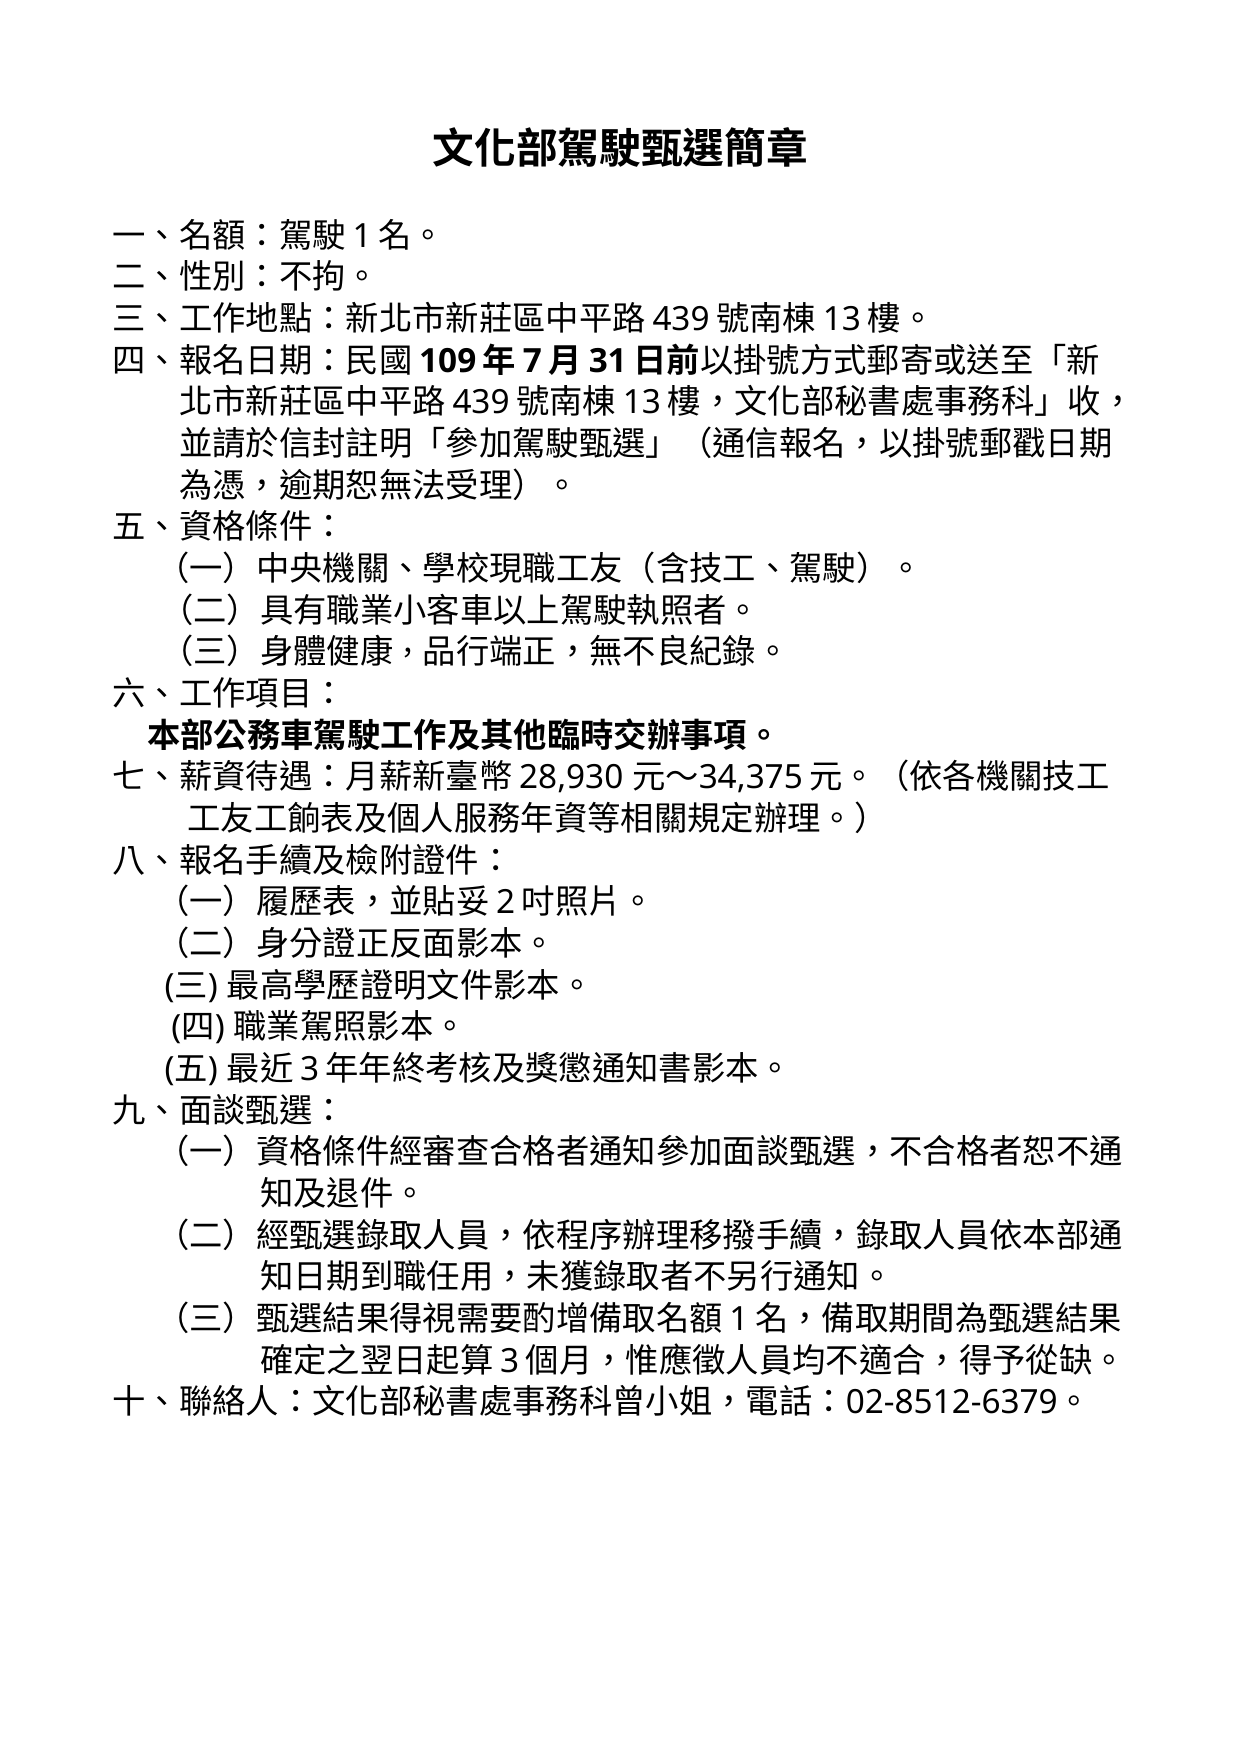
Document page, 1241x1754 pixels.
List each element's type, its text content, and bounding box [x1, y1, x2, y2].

text 七、薪資待遇：月薪新臺幣28,930 元～34,375元。（依各機關技工工友工餉表及個人服務年資等相關規定辦理。） [112, 755, 1128, 839]
text 四、報名日期：民國109年7月31日前以掛號方式郵寄或送至「新北市新莊區中平路439號南棟13樓，文化部秘書處事務科」收，並請於信封註明「參加駕駛甄選」（通信報名，以掛號郵戳日期為憑，逾期恕無法受理）。 [112, 339, 1128, 505]
text 本部公務車駕駛工作及其他臨時交辦事項。 [112, 714, 1128, 755]
text 九、面談甄選： [112, 1089, 1128, 1130]
text 五、資格條件： [112, 505, 1128, 547]
text （二）經甄選錄取人員，依程序辦理移撥手續，錄取人員依本部通知日期到職任用，未獲錄取者不另行通知。 [156, 1214, 1128, 1297]
text 十、聯絡人：文化部秘書處事務科曾小姐，電話：02-8512-6379。 [112, 1380, 1128, 1422]
text （二）具有職業小客車以上駕駛執照者。 [160, 589, 1128, 630]
text 一、名額：駕駛1名。 [112, 214, 1128, 255]
text （一）中央機關、學校現職工友（含技工、駕駛）。 [156, 547, 1128, 589]
text 八、報名手續及檢附證件： [112, 839, 1128, 880]
text (五) 最近3年年終考核及獎懲通知書影本。 [156, 1047, 1128, 1089]
text （二）身分證正反面影本。 [156, 922, 1128, 964]
text （三）身體健康，品行端正，無不良紀錄。 [160, 630, 1128, 672]
text 三、工作地點：新北市新莊區中平路439號南棟13樓。 [112, 297, 1128, 339]
text 二、性別：不拘。 [112, 255, 1128, 297]
text (三) 最高學歷證明文件影本。 [156, 964, 1128, 1005]
text （一）資格條件經審查合格者通知參加面談甄選，不合格者恕不通知及退件。 [156, 1130, 1128, 1214]
text 六、工作項目： [112, 672, 1128, 714]
text 文化部駕駛甄選簡章 [112, 130, 1128, 172]
text （三）甄選結果得視需要酌增備取名額1名，備取期間為甄選結果確定之翌日起算3個月，惟應徵人員均不適合，得予從缺。 [156, 1297, 1128, 1380]
text (四) 職業駕照影本。 [171, 1005, 1128, 1047]
text （一）履歷表，並貼妥2吋照片。 [156, 880, 1128, 922]
